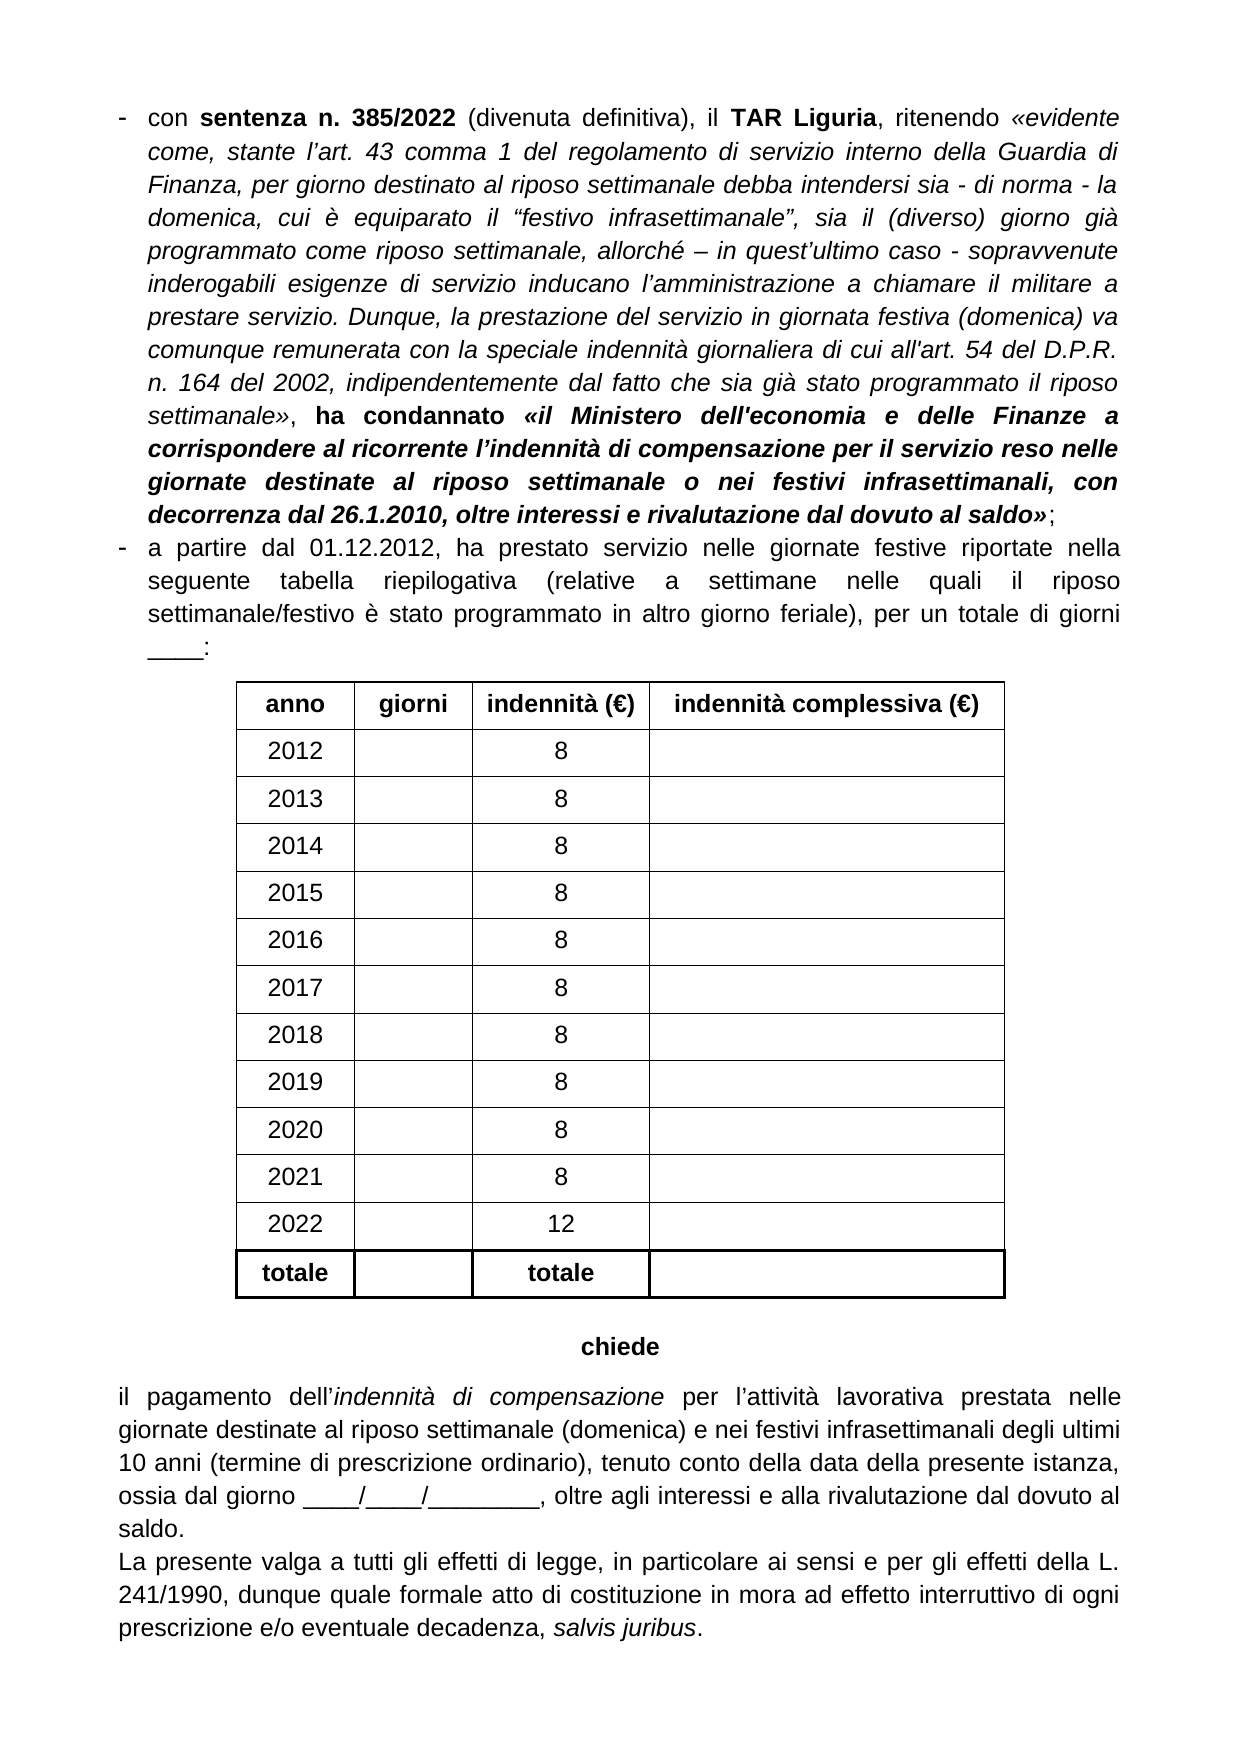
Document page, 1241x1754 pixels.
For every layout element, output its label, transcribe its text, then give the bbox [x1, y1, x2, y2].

table_cell [650, 777, 1004, 823]
text il pagamento dell’indennità di compensazione per l’attività lavorativa prestata nelle giornate destinate al riposo settimanale (domenica) e nei festivi infrasettimanali degli ultimi 10 anni (termine di prescrizione ordinario), tenuto conto della data della presente istanza, ossia dal giorno ____/____/________, oltre agli interessi e alla rivalutazione dal dovuto al saldo. [118, 1382, 1122, 1543]
table_cell totale [238, 1252, 353, 1296]
table_cell 2015 [237, 872, 354, 918]
table_cell totale [474, 1252, 648, 1296]
table_cell [355, 1155, 472, 1202]
table_cell [355, 1108, 472, 1154]
table_cell 8 [473, 1108, 649, 1154]
text La presente valga a tutti gli effetti di legge, in particolare ai sensi e per gli effetti della L. 241/1990, dunque quale formale atto di costituzione in mora ad effetto interruttivo di ogni prescrizione e/o eventuale decadenza, salvis juribus. [118, 1547, 1122, 1642]
table_cell [650, 1155, 1004, 1202]
table_cell 8 [473, 966, 649, 1012]
table_cell [355, 966, 472, 1012]
table_cell 2014 [237, 824, 354, 871]
table_cell [651, 1252, 1003, 1296]
table_cell 2022 [237, 1203, 354, 1249]
table_header anno [237, 683, 354, 729]
table_cell [355, 777, 472, 823]
table_cell 8 [473, 730, 649, 776]
table_cell [650, 1061, 1004, 1107]
list con sentenza n. 385/2022 (divenuta definitiva), il TAR Liguria, ritenendo «evidente come, stante l’art. 43 comma 1 del regolamento di servizio interno della Guardia di Finanza, per giorno destinato al riposo settimanale debba intendersi sia - di norma - la domenica, cui è equiparato il “festivo infrasettimanale”, sia il (diverso) giorno già programmato come riposo settimanale, allorché – in quest’ultimo caso - sopravvenute inderogabili esigenze di servizio inducano l’amministrazione a chiamare il militare a prestare servizio. Dunque, la prestazione del servizio in giornata festiva (domenica) va comunque remunerata con la speciale indennità giornaliera di cui all'art. 54 del D.P.R. n. 164 del 2002, indipendentemente dal fatto che sia già stato programmato il riposo settimanale», ha condannato «il Ministero dell'economia e delle Finanze a corrispondere al ricorrente l’indennità di compensazione per il servizio reso nelle giornate destinate al riposo settimanale o nei festivi infrasettimanali, con decorrenza dal 26.1.2010, oltre interessi e rivalutazione dal dovuto al saldo»; [118, 103, 1122, 528]
table_cell [355, 824, 472, 871]
table_header indennità complessiva (€) [650, 683, 1004, 729]
table_cell [355, 1014, 472, 1060]
table_cell 8 [473, 1155, 649, 1202]
table_cell [650, 872, 1004, 918]
table_cell [650, 1108, 1004, 1154]
table_cell 8 [473, 872, 649, 918]
table_cell 2016 [237, 919, 354, 965]
table_cell 2018 [237, 1014, 354, 1060]
table_cell 8 [473, 777, 649, 823]
table_cell 2017 [237, 966, 354, 1012]
table_cell [356, 1252, 471, 1296]
table_cell 2019 [237, 1061, 354, 1107]
table_cell 8 [473, 1061, 649, 1107]
table_cell 8 [473, 919, 649, 965]
table_cell [355, 1061, 472, 1107]
text chiede [118, 1332, 1122, 1361]
table_cell [355, 872, 472, 918]
table_cell [650, 1014, 1004, 1060]
table_cell 2013 [237, 777, 354, 823]
list a partire dal 01.12.2012, ha prestato servizio nelle giornate festive riportate nella seguente tabella riepilogativa (relative a settimane nelle quali il riposo settimanale/festivo è stato programmato in altro giorno feriale), per un totale di giorni ____: [118, 533, 1122, 661]
table_cell [355, 1203, 472, 1249]
table_cell [355, 730, 472, 776]
table_cell [650, 1203, 1004, 1249]
table_cell 8 [473, 824, 649, 871]
table_header giorni [355, 683, 472, 729]
table_cell 8 [473, 1014, 649, 1060]
table_cell 2012 [237, 730, 354, 776]
table_cell 2021 [237, 1155, 354, 1202]
table_cell [355, 919, 472, 965]
table_cell 12 [473, 1203, 649, 1249]
table_cell [650, 824, 1004, 871]
table_header indennità (€) [473, 683, 649, 729]
table_cell [650, 966, 1004, 1012]
table_cell [650, 919, 1004, 965]
table_cell 2020 [237, 1108, 354, 1154]
table_cell [650, 730, 1004, 776]
